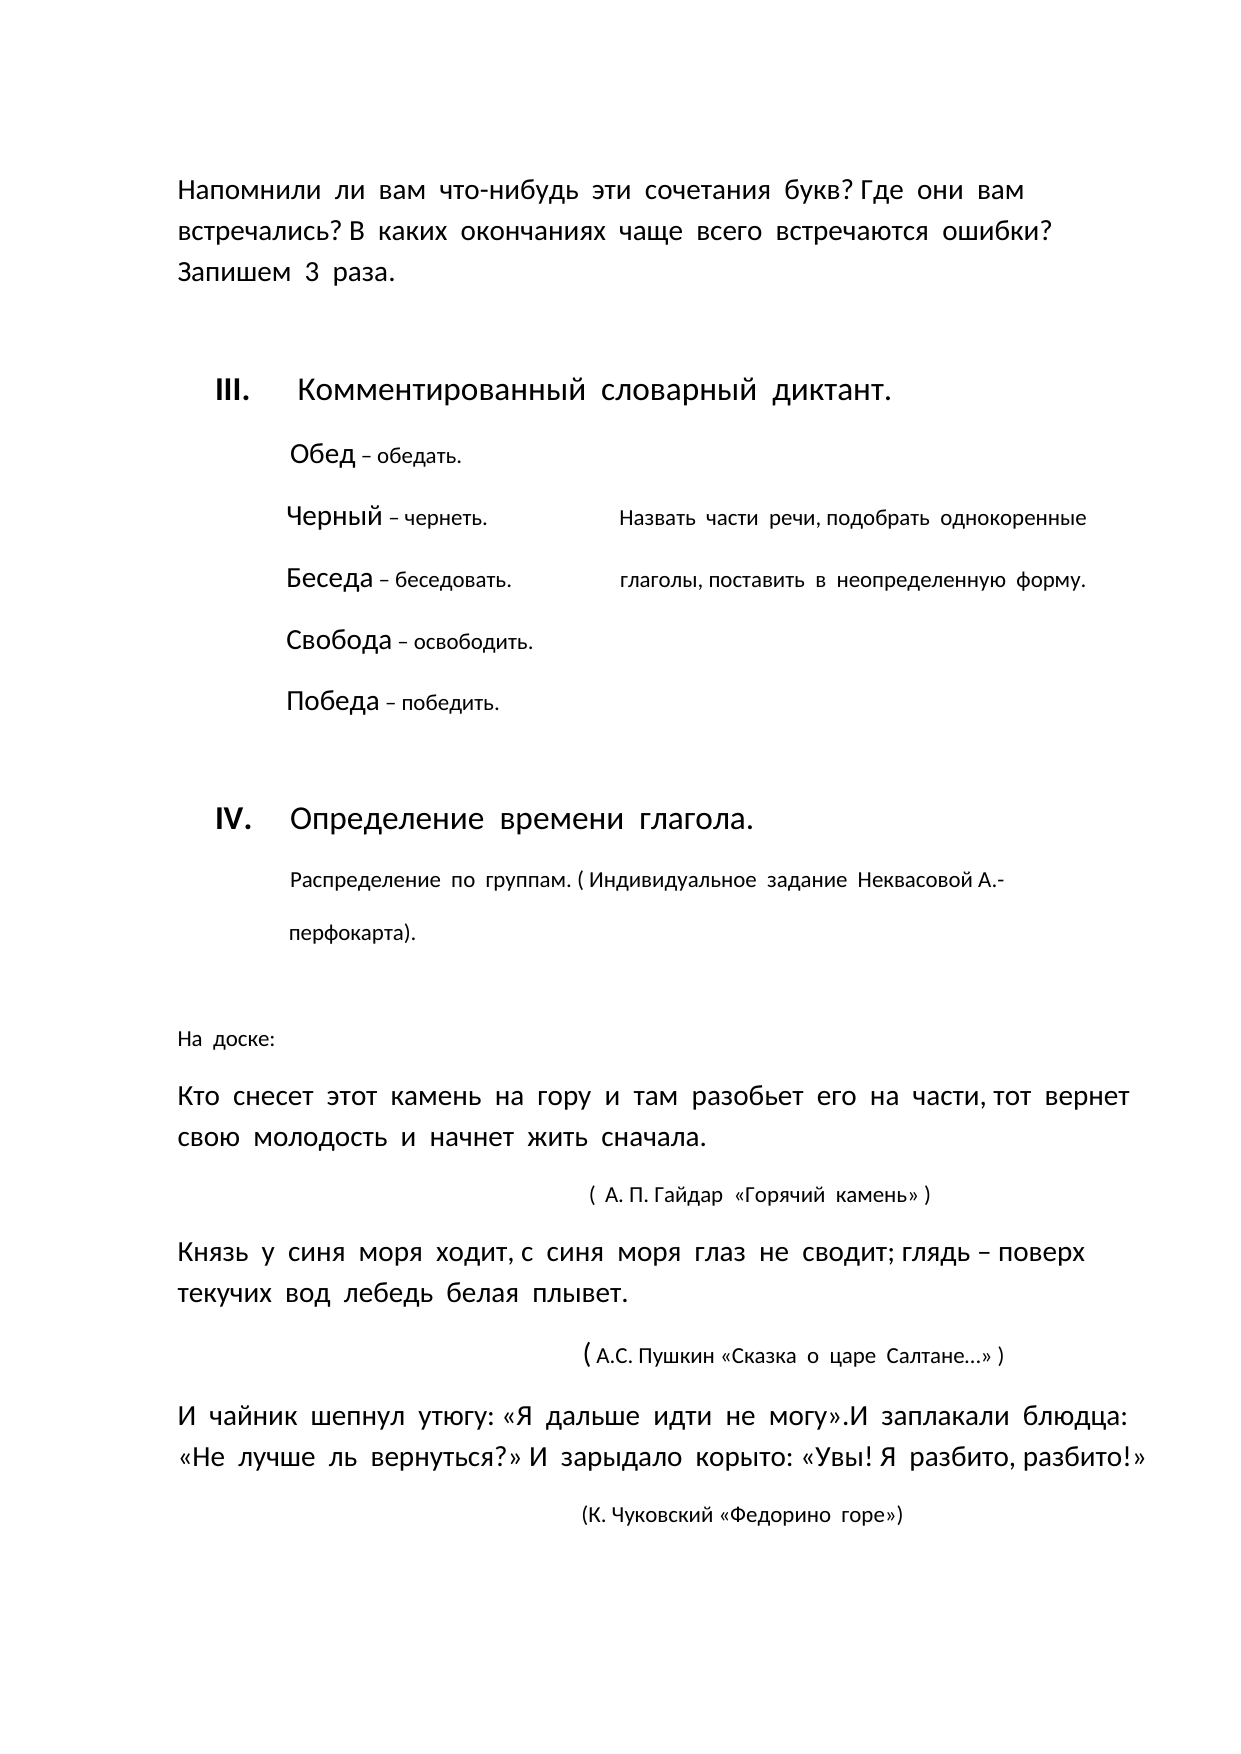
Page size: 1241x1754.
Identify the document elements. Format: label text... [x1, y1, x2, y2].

text Черный – чернеть. Назвать части речи, подобрать однокоренные [177, 497, 1152, 533]
list Комментированный словарный диктант. [215, 368, 1152, 408]
text Князь у синя моря ходит, с синя моря глаз не сводит; глядь – поверх текучих вод лебедь белая плывет. [177, 1233, 1152, 1309]
text Победа – победить. [177, 682, 1152, 718]
text Обед – обедать. [290, 435, 1152, 471]
list Определение времени глагола. [215, 797, 1152, 838]
text Свобода – освободить. [177, 621, 1152, 656]
text ( А. П. Гайдар «Горячий камень» ) [177, 1180, 1152, 1208]
text Кто снесет этот камень на гору и там разобьет его на части, тот вернет свою молодость и начнет жить сначала. [177, 1077, 1152, 1153]
text перфокарта). [177, 918, 1152, 946]
text Беседа – беседовать. глаголы, поставить в неопределенную форму. [177, 559, 1152, 594]
text И чайник шепнул утюгу: «Я дальше идти не могу».И заплакали блюдца: «Не лучше ль вернуться?» И зарыдало корыто: «Увы! Я разбито, разбито!» [177, 1397, 1152, 1474]
text (К. Чуковский «Федорино горе») [177, 1500, 1152, 1528]
text Напомнили ли вам что-нибудь эти сочетания букв? Где они вам встречались? В каких окончаниях чаще всего встречаются ошибки? Запишем 3 раза. [177, 171, 1152, 289]
text Распределение по группам. ( Индивидуальное задание Неквасовой А.- [290, 865, 1152, 893]
text На доске: [177, 1024, 1152, 1052]
text ( А.С. Пушкин «Сказка о царе Салтане…» ) [177, 1335, 1152, 1371]
